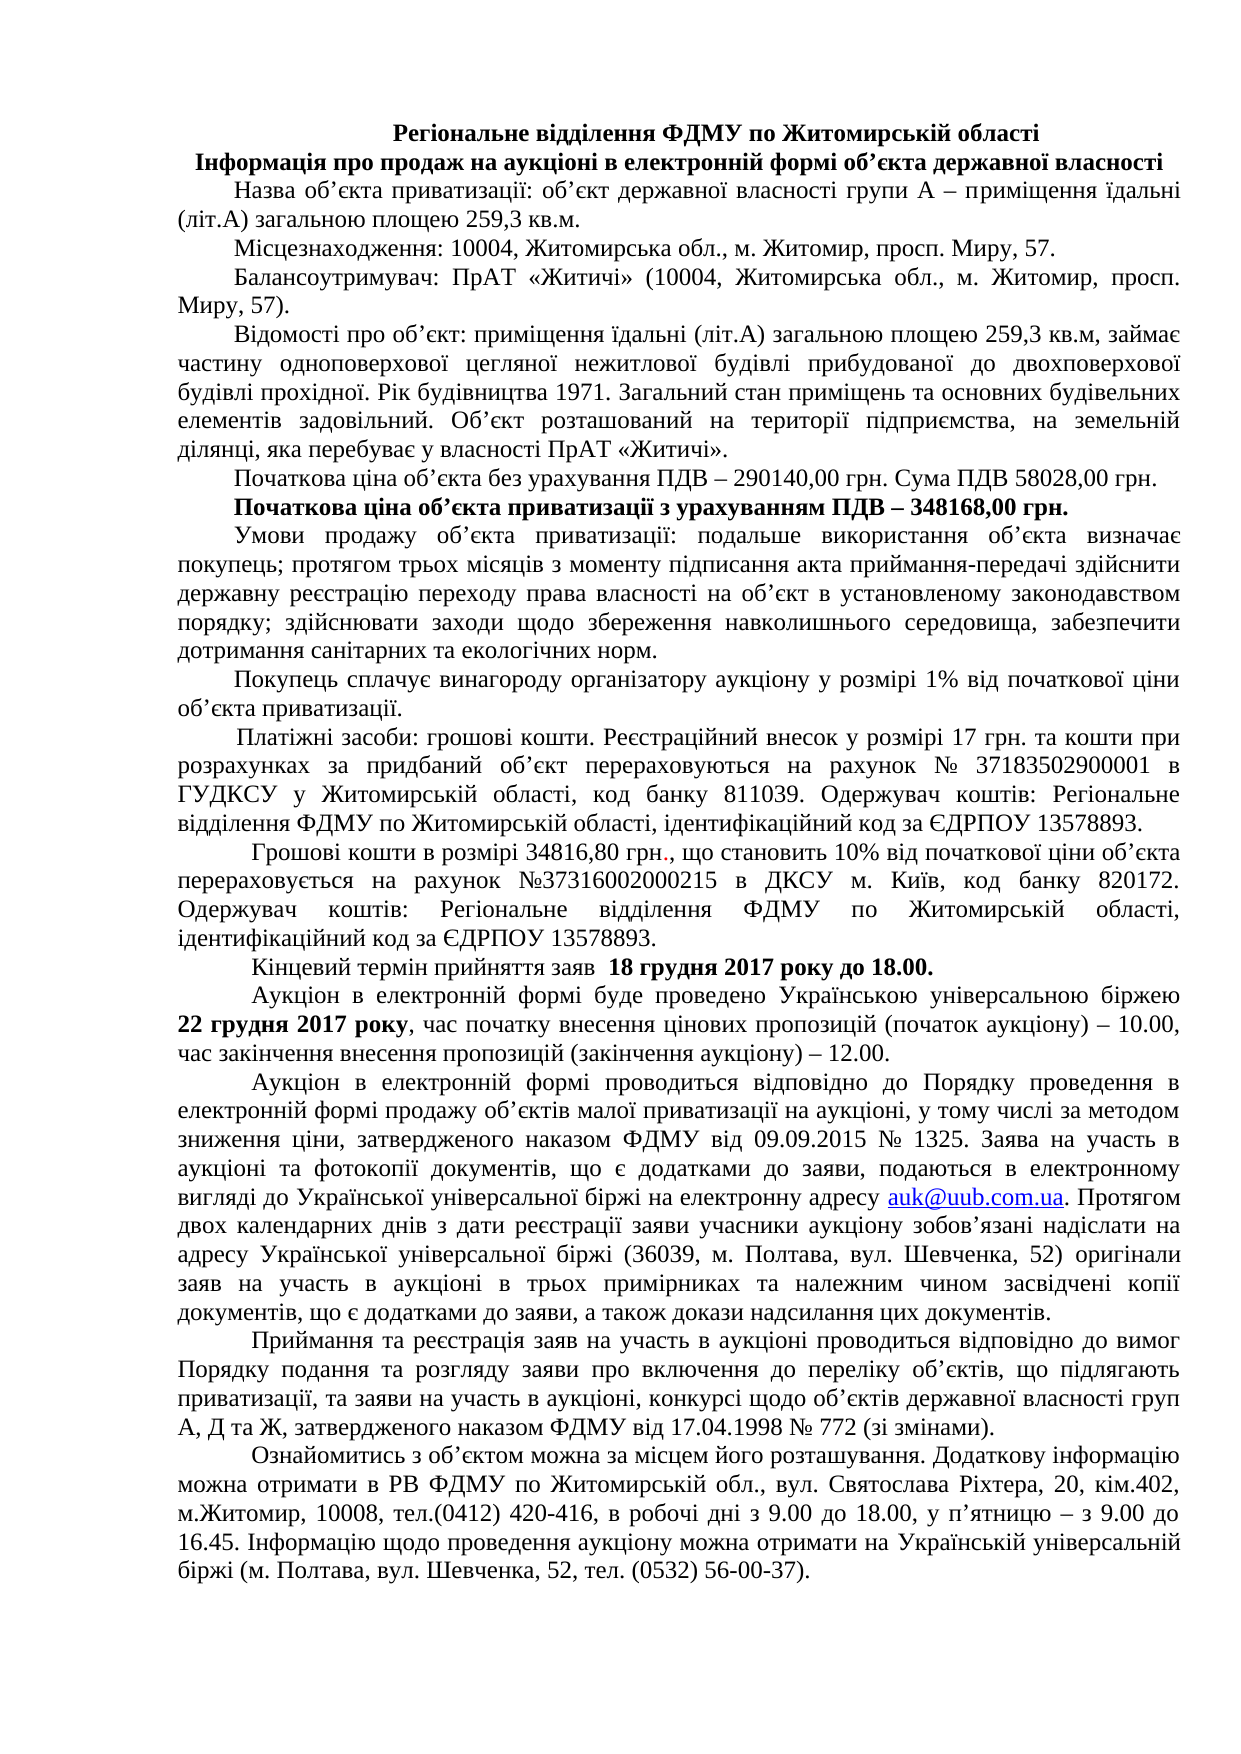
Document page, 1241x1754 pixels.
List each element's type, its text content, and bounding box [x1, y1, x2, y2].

text Платіжні засоби: грошові кошти. Реєстраційний внесок у розмірі 17 грн. та кошти при розрахунках за придбаний об’єкт перераховуються на рахунок № 37183502900001 в ГУДКСУ у Житомирській області, код банку 811039. Одержувач коштів: Регіональне відділення ФДМУ по Житомирській області, ідентифікаційний код за ЄДРПОУ 13578893. [177, 722, 1181, 837]
text Аукціон в електронній формі проводиться відповідно до Порядку проведення в електронній формі продажу об’єктів малої приватизації на аукціоні, у тому числі за методом зниження ціни, затвердженого наказом ФДМУ від 09.09.2015 № 1325. Заява на участь в аукціоні та фотокопії документів, що є додатками до заяви, подаються в електронному вигляді до Української універсальної біржі на електронну адресу auk@uub.com.ua. Протягом двох календарних днів з дати реєстрації заяви учасники аукціону зобов’язані надіслати на адресу Української універсальної біржі (. Полтава, вул. Шевченка, 52) оригінали заяв на участь в аукціоні в трьох примірниках та належним чином засвідчені копії документів, що є додатками до заяви, а також докази надсилання цих документів. [177, 1067, 1181, 1326]
text Приймання та реєстрація заяв на участь в аукціоні проводиться відповідно до вимог Порядку подання та розгляду заяви про включення до переліку об’єктів, що підлягають приватизації, та заяви на участь в аукціоні, конкурсі щодо об’єктів державної власності груп А, Д та Ж, затвердженого наказом ФДМУ від 17.04.1998 № 772 (зі змінами). [177, 1326, 1181, 1441]
text Грошові кошти в розмірі 34816,80 грн., що становить 10% від початкової ціни об’єкта перераховується на рахунок №37316002000215 в ДКСУ м. Київ, код банку 820172. Одержувач коштів: Регіональне відділення ФДМУ по Житомирській області, ідентифікаційний код за ЄДРПОУ 13578893. [177, 837, 1181, 952]
text Назва об’єкта приватизації: об’єкт державної власності групи А – приміщення їдальні (літ.А) загальною площею 259,3 кв.м. [177, 176, 1181, 233]
text Місцезнаходження: 10004, Житомирська обл., м. Житомир, просп. Миру, 57. [177, 233, 1181, 262]
text Покупець сплачує винагороду організатору аукціону у розмірі 1% від початкової ціни об’єкта приватизації. [177, 664, 1181, 722]
text Аукціон в електронній формі буде проведено Українською універсальною біржею 22 грудня 2017 року, час початку внесення цінових пропозицій (початок аукціону) – 10.00, час закінчення внесення пропозицій (закінчення аукціону) – 12.00. [177, 981, 1181, 1067]
text Початкова ціна об’єкта приватизації з урахуванням ПДВ – 348168,00 грн. [177, 492, 1181, 521]
text Інформація про продаж на аукціоні в електронній формі об’єкта державної власності [177, 147, 1181, 176]
text Ознайомитись з об’єктом можна за місцем його розташування. Додаткову інформацію можна отримати в РВ ФДМУ по Житомирській обл., вул. Святослава Ріхтера, 20, кім..Житомир, 10008, тел.(0412) 420-416, в робочі дні з 9.00 до 18.00, у п’ятницю – з 9.00 до 16.45. Інформацію щодо проведення аукціону можна отримати на Українській універсальній біржі (м. Полтава, вул. Шевченка, 52, тел. (0532) 56-00-37). [177, 1441, 1181, 1584]
text Відомості про об’єкт: приміщення їдальні (літ.А) загальною площею 259,3 кв.м, займає частину одноповерхової цегляної нежитлової будівлі прибудованої до двохповерхової будівлі прохідної. Рік будівництва 1971. Загальний стан приміщень та основних будівельних елементів задовільний. Об’єкт розташований на території підприємства, на земельній ділянці, яка перебуває у власності ПрАТ «Житичі». [177, 319, 1181, 463]
text Умови продажу об’єкта приватизації: подальше використання об’єкта визначає покупець; протягом трьох місяців з моменту підписання акта приймання-передачі здійснити державну реєстрацію переходу права власності на об’єкт в установленому законодавством порядку; здійснювати заходи щодо збереження навколишнього середовища, забезпечити дотримання санітарних та екологічних норм. [177, 521, 1181, 664]
text Кінцевий термін прийняття заяв 18 грудня 2017 року до 18.00. [177, 952, 1181, 981]
text Балансоутримувач: ПрАТ «Житичі» (10004, Житомирська обл., м. Житомир, просп. Миру, 57). [177, 262, 1181, 319]
text Регіональне відділення ФДМУ по Житомирській області [177, 118, 1181, 147]
text Початкова ціна об’єкта без урахування ПДВ – 290140,00 грн. Сума ПДВ 58028,00 грн. [177, 463, 1181, 492]
